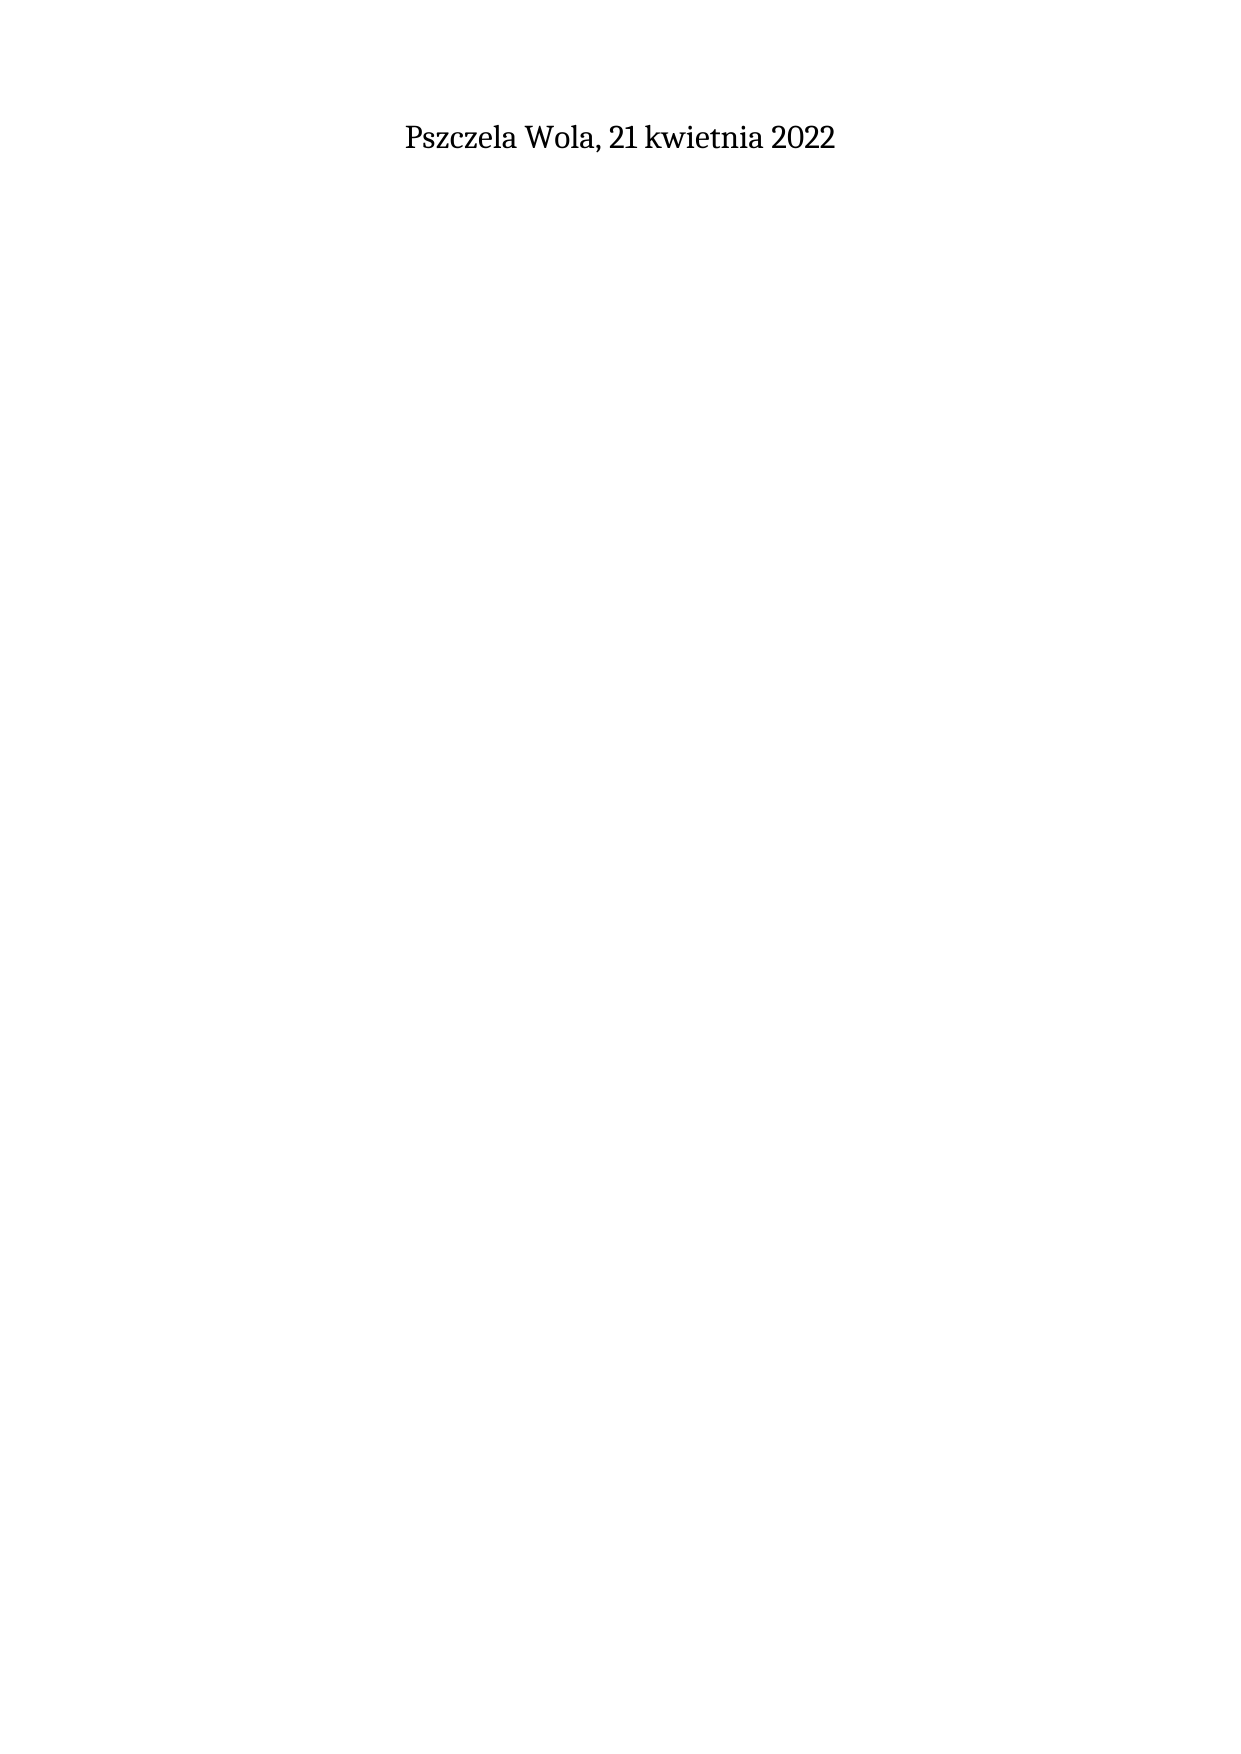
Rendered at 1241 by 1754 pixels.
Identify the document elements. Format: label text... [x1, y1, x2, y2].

text Pszczela Wola, 21 kwietnia 2022 [118, 118, 1122, 156]
